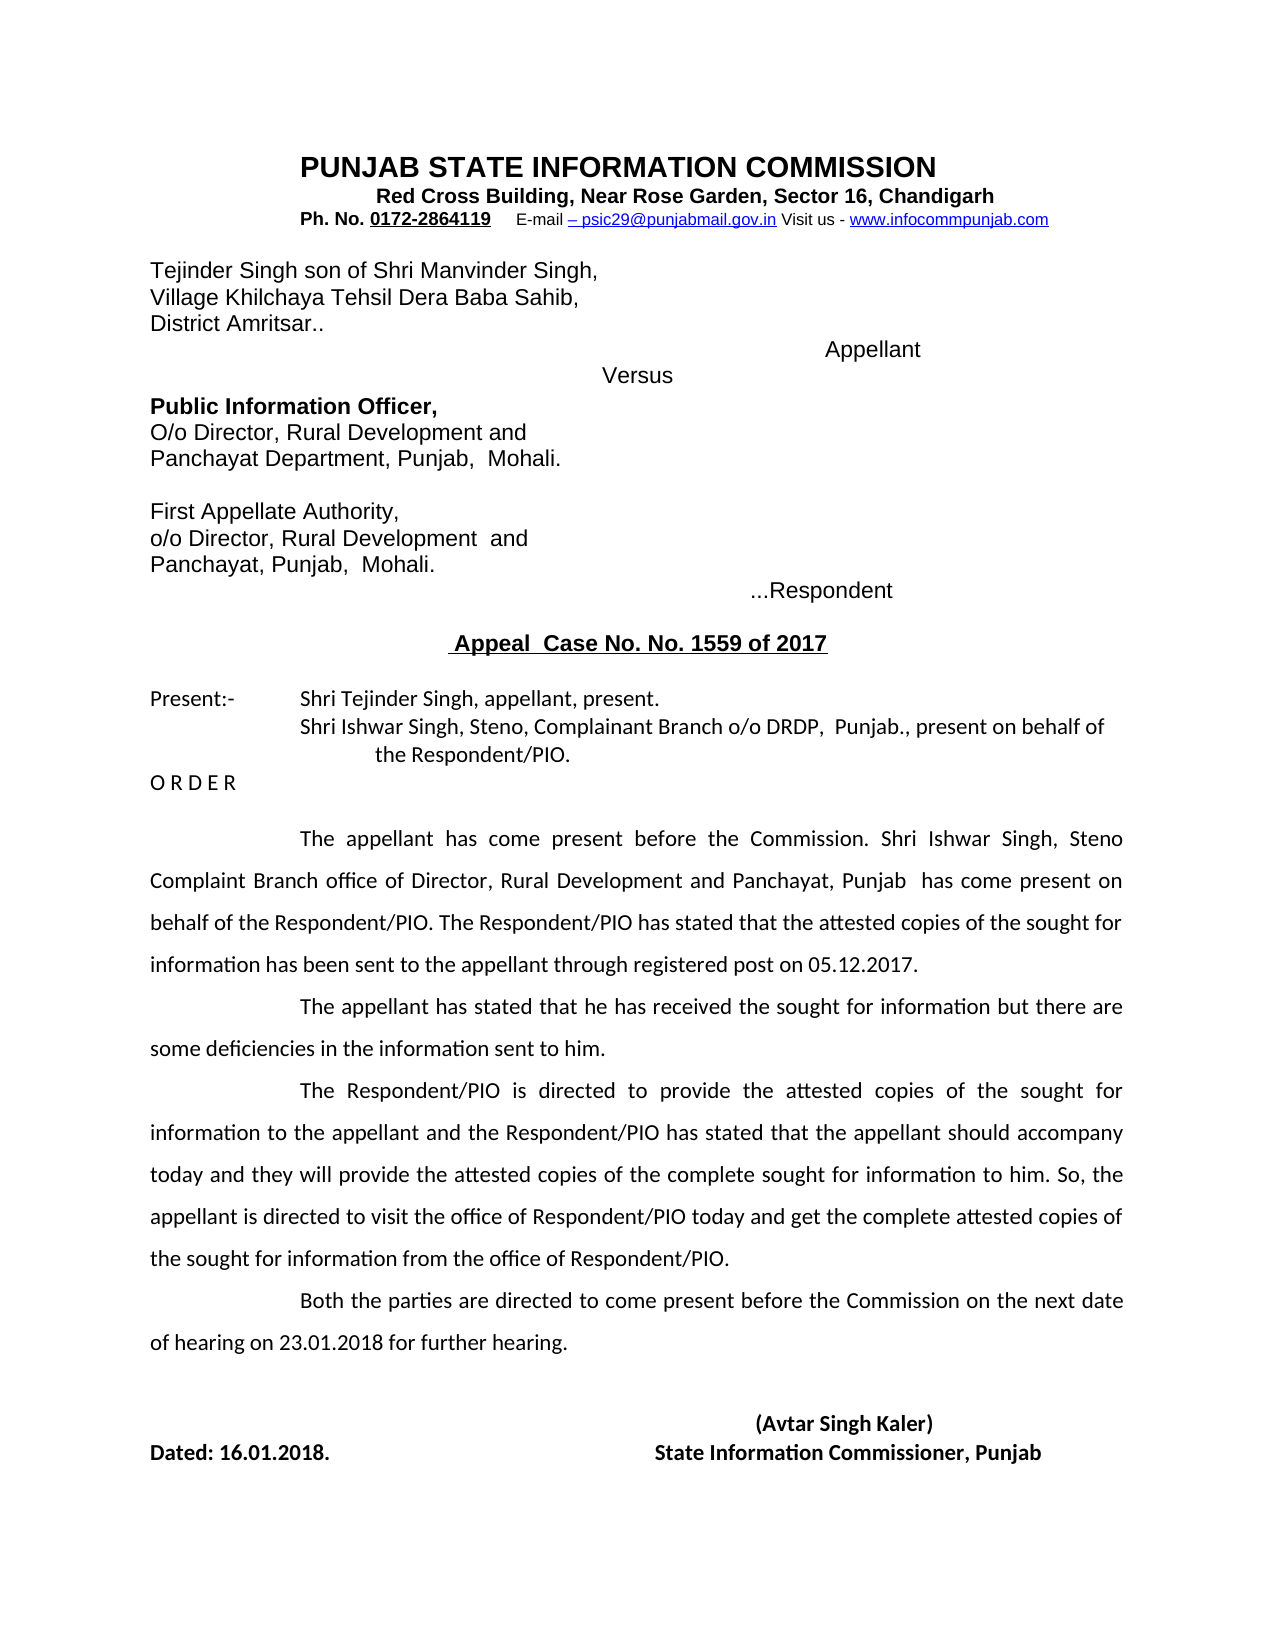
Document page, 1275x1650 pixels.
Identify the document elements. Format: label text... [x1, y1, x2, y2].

text Village Khilchaya Tehsil Dera Baba Sahib, [150, 283, 1125, 310]
text Shri Ishwar Singh, Steno, Complainant Branch o/o DRDP, Punjab., present on behalf of the Respondent/PIO. [150, 712, 1125, 768]
text Panchayat Department, Punjab, Mohali. [150, 445, 1125, 472]
text Versus [150, 362, 1125, 389]
text District Amritsar.. Appellant [150, 310, 1125, 362]
text Present:- Shri Tejinder Singh, appellant, present. [150, 684, 1125, 712]
text Public Information Officer, [150, 393, 1125, 419]
text Panchayat, Punjab, Mohali. ...Respondent [150, 551, 1125, 603]
text Dated: 16.01.2018. State Information Commissioner, Punjab [150, 1438, 1125, 1466]
text Tejinder Singh son of Shri Manvinder Singh, [150, 257, 1125, 283]
text O/o Director, Rural Development and [150, 419, 1125, 445]
text O R D E R [150, 768, 1125, 796]
text Appeal Case No. No. 1559 of 2017 [150, 630, 1125, 656]
text (Avtar Singh Kaler) [150, 1409, 1125, 1438]
text The appellant has come present before the Commission. Shri Ishwar Singh, Steno Complaint Branch office of Director, Rural Development and Panchayat, Punjab has come present on behalf of the Respondent/PIO. The Respondent/PIO has stated that the attested copies of the sought for information has been sent to the appellant through registered post on 05.12.2017. [150, 824, 1125, 978]
text o/o Director, Rural Development and [150, 524, 1125, 551]
text First Appellate Authority, [150, 498, 1125, 524]
text Both the parties are directed to come present before the Commission on the next date of hearing on 23.01.2018 for further hearing. [150, 1286, 1125, 1356]
text PUNJAB STATE INFORMATION COMMISSION [300, 150, 1125, 183]
text Red Cross Building, Near Rose Garden, Sector 16, Chandigarh [150, 183, 1125, 207]
text The Respondent/PIO is directed to provide the attested copies of the sought for information to the appellant and the Respondent/PIO has stated that the appellant should accompany today and they will provide the attested copies of the complete sought for information to him. So, the appellant is directed to visit the office of Respondent/PIO today and get the complete attested copies of the sought for information from the office of Respondent/PIO. [150, 1076, 1125, 1272]
text The appellant has stated that he has received the sought for information but there are some deficiencies in the information sent to him. [150, 992, 1125, 1062]
text Ph. No. 0172-2864119 E-mail – psic29@punjabmail.gov.in Visit us - www.infocommpunjab.com [150, 207, 1125, 229]
